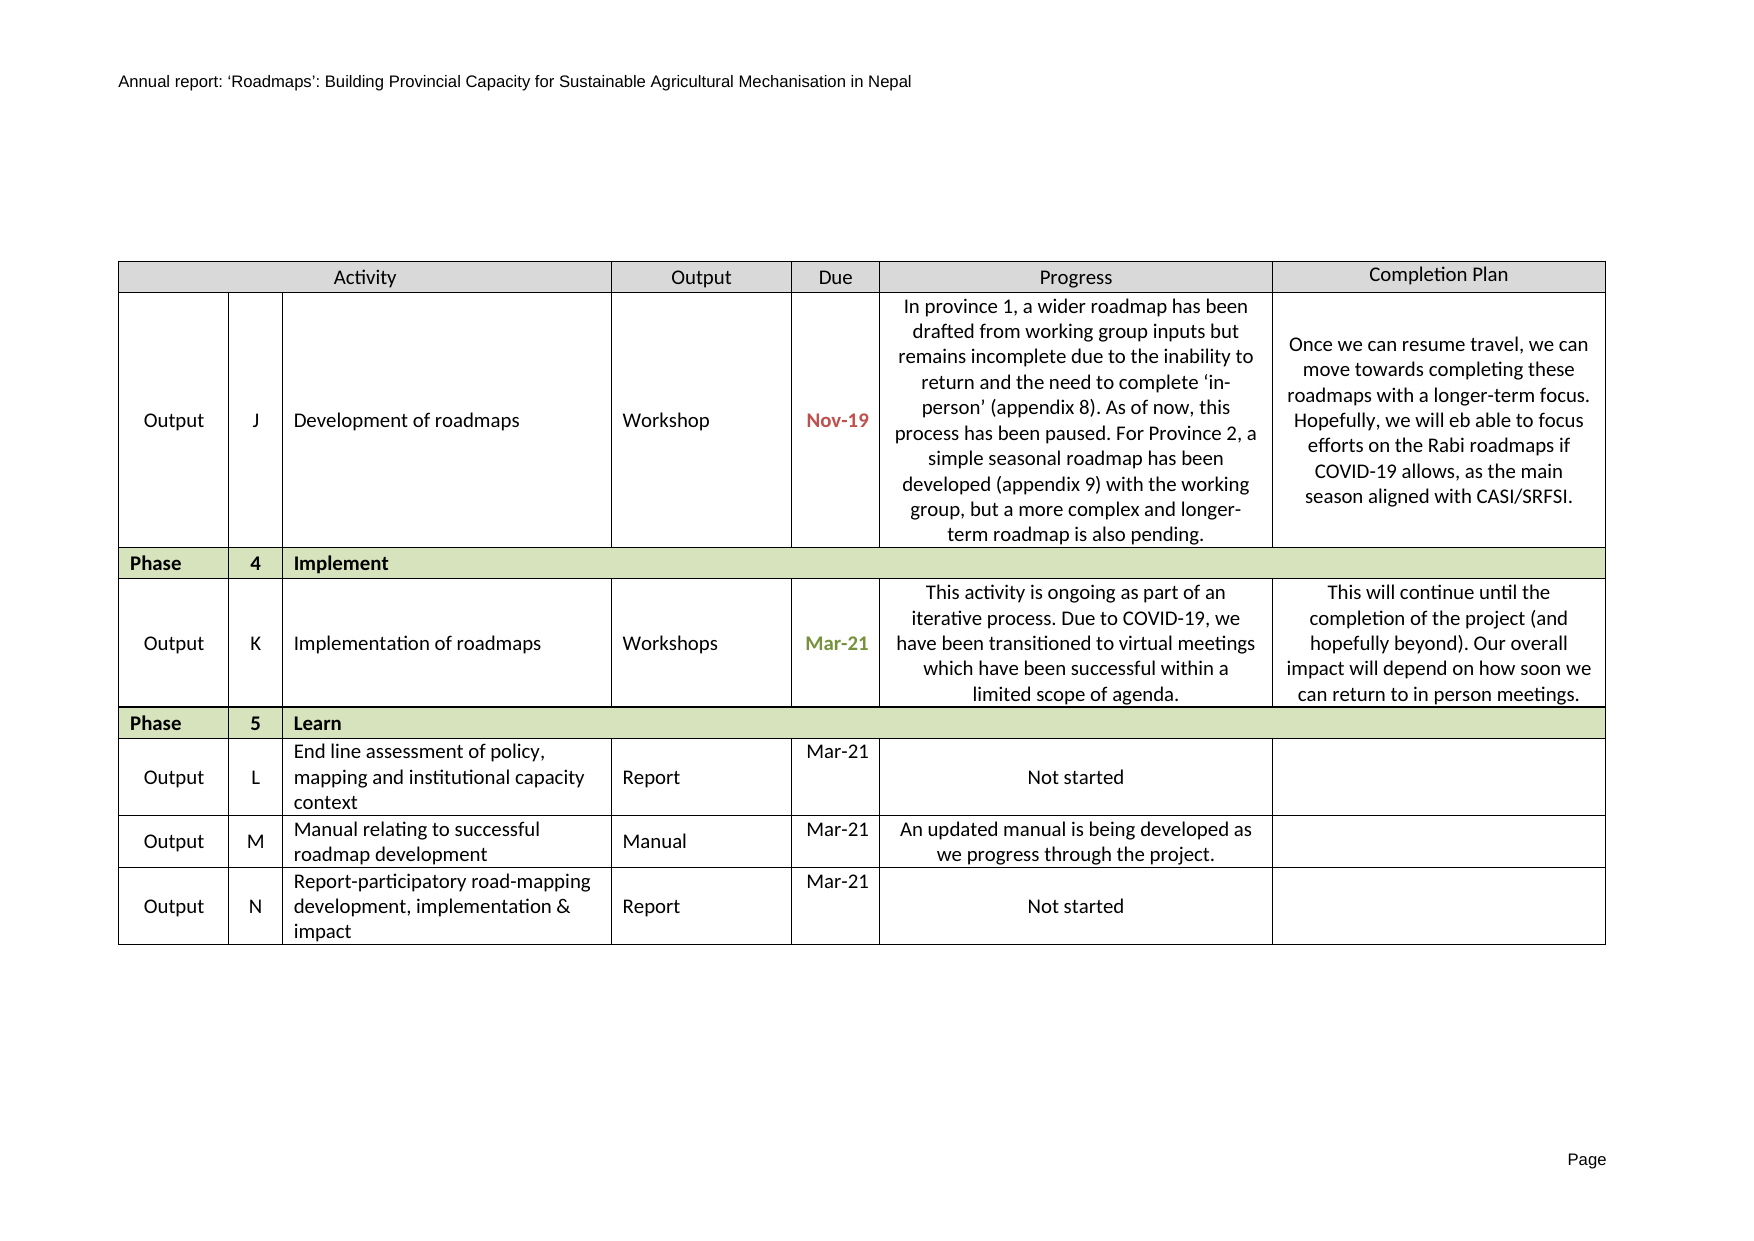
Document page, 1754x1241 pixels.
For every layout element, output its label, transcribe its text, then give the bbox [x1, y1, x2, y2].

table_cell Mar-21 [792, 816, 879, 867]
table_cell Workshop [612, 293, 791, 547]
table_cell Not started [880, 739, 1272, 815]
table_cell Implementation of roadmaps [283, 579, 611, 706]
table_header Due [792, 262, 879, 292]
table_cell M [229, 816, 282, 867]
table_cell K [229, 579, 282, 706]
table_cell Manual relating to successful roadmap development [283, 816, 611, 867]
table_cell N [229, 868, 282, 944]
table_cell Workshops [612, 579, 791, 706]
table_cell Nov-19 [792, 293, 879, 547]
table_cell Manual [612, 816, 791, 867]
table_cell [1273, 868, 1605, 944]
table_cell [1273, 816, 1605, 867]
table_header Output [612, 262, 791, 292]
table_cell Phase [119, 708, 228, 738]
table_header Activity [119, 262, 611, 292]
table_cell In province 1, a wider roadmap has been drafted from working group inputs but remains incomplete due to the inability to return and the need to complete ‘in-person’ (appendix 8). As of now, this process has been paused. For Province 2, a simple seasonal roadmap has been developed (appendix 9) with the working group, but a more complex and longer-term roadmap is also pending. [880, 293, 1272, 547]
table_cell [1273, 739, 1605, 815]
table_header Progress [880, 262, 1272, 292]
table_cell 4 [229, 548, 282, 578]
table_cell This activity is ongoing as part of an iterative process. Due to COVID-19, we have been transitioned to virtual meetings which have been successful within a limited scope of agenda. [880, 579, 1272, 706]
table_cell Once we can resume travel, we can move towards completing these roadmaps with a longer-term focus. Hopefully, we will eb able to focus efforts on the Rabi roadmaps if COVID-19 allows, as the main season aligned with CASI/SRFSI. [1273, 293, 1605, 547]
table_cell Not started [880, 868, 1272, 944]
table_cell J [229, 293, 282, 547]
table_cell Mar-21 [792, 868, 879, 944]
table_cell This will continue until the completion of the project (and hopefully beyond). Our overall impact will depend on how soon we can return to in person meetings. [1273, 579, 1605, 706]
table_cell Report [612, 739, 791, 815]
table_cell 5 [229, 708, 282, 738]
table_cell Output [119, 579, 228, 706]
table_cell Output [119, 293, 228, 547]
table_cell Development of roadmaps [283, 293, 611, 547]
table_cell End line assessment of policy, mapping and institutional capacity context [283, 739, 611, 815]
table_cell Output [119, 868, 228, 944]
table_cell Mar-21 [792, 739, 879, 815]
table_cell An updated manual is being developed as we progress through the project. [880, 816, 1272, 867]
table_cell Output [119, 739, 228, 815]
table_cell L [229, 739, 282, 815]
table_cell Output [119, 816, 228, 867]
table_cell Learn [283, 708, 1605, 738]
table_header Completion Plan [1273, 262, 1605, 292]
table_cell Phase [119, 548, 228, 578]
table_cell Implement [283, 548, 1605, 578]
table_cell Mar-21 [792, 579, 879, 706]
table_cell Report [612, 868, 791, 944]
table_cell Report-participatory road-mapping development, implementation & impact [283, 868, 611, 944]
